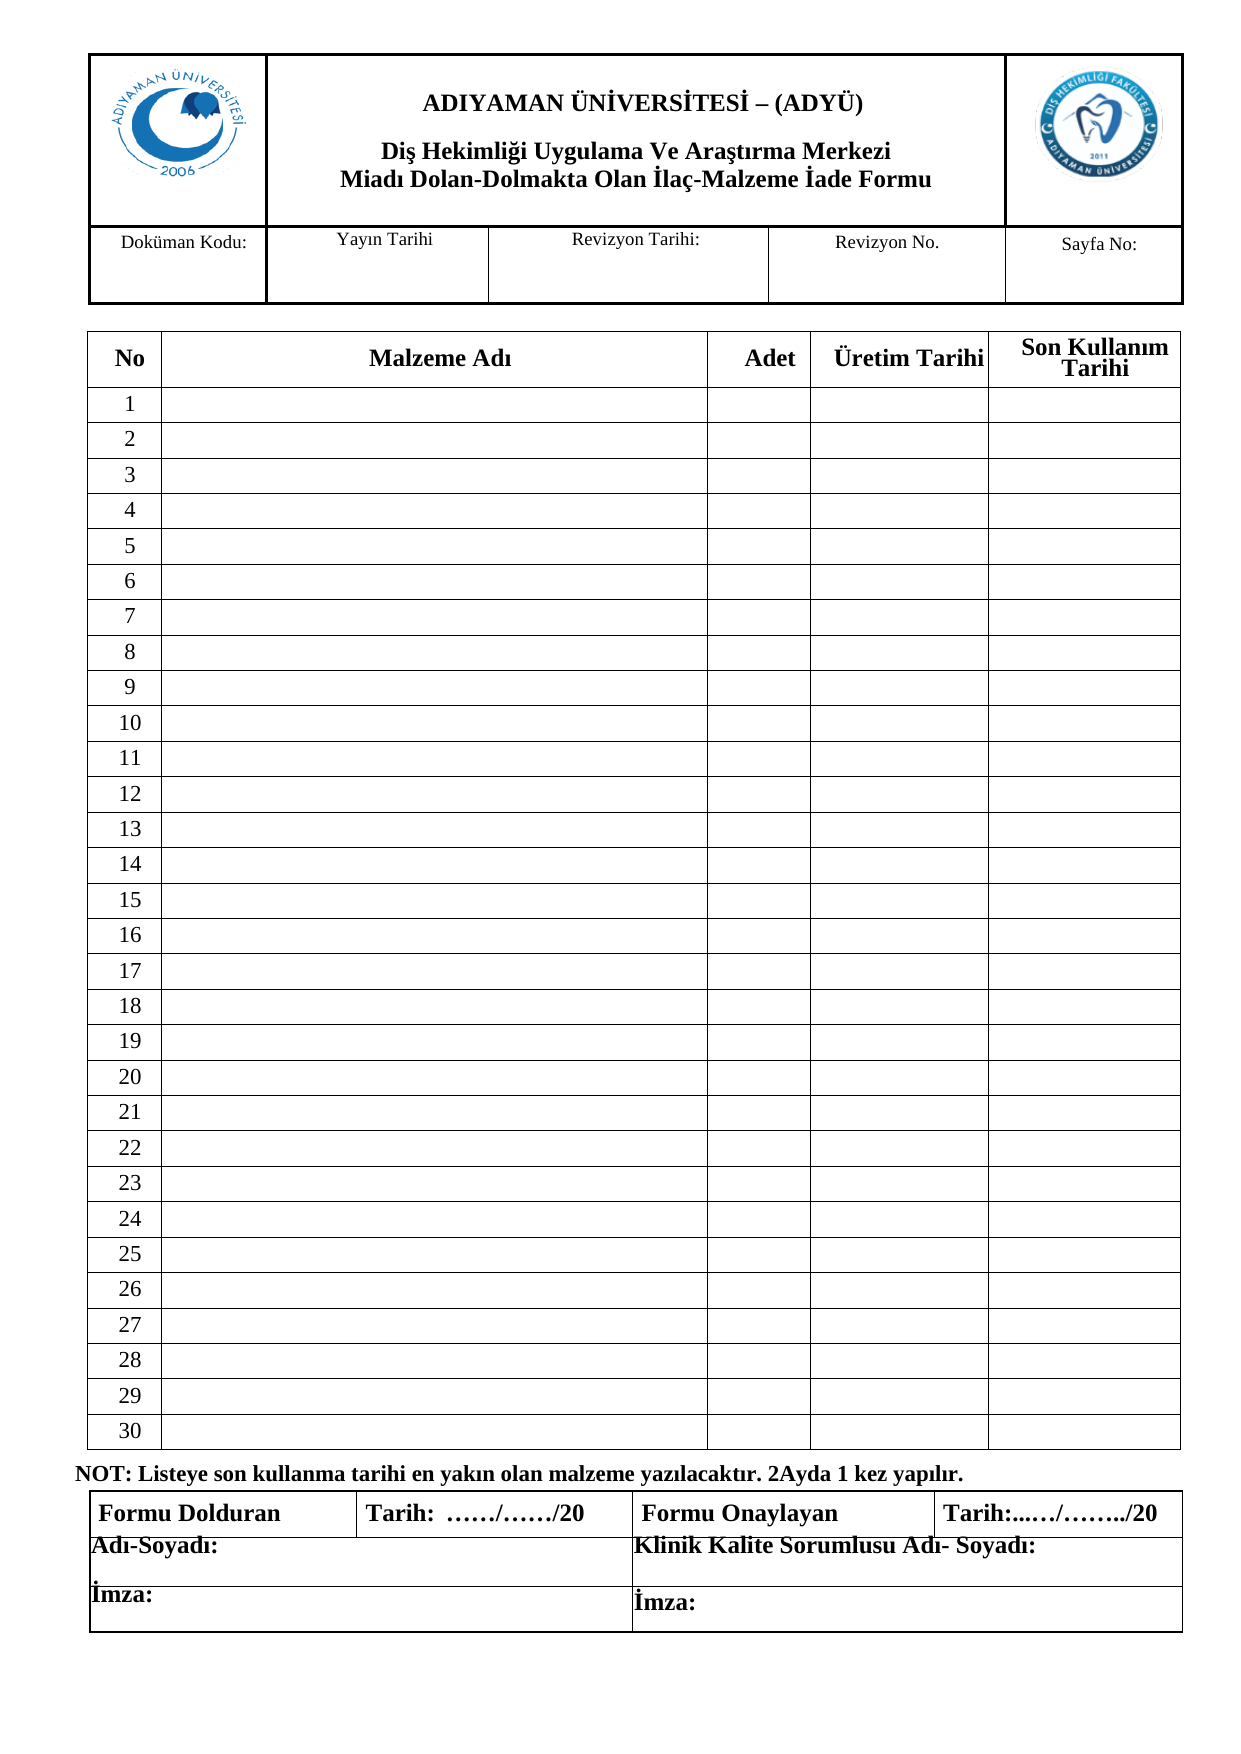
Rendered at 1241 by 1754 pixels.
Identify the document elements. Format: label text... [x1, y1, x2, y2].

table_cell [162, 1167, 707, 1201]
table_cell [989, 636, 1180, 670]
table_cell [708, 954, 810, 989]
table_cell [811, 1415, 988, 1449]
table_cell 24 [88, 1202, 161, 1237]
table_cell 6 [88, 565, 161, 599]
table_cell [708, 1025, 810, 1059]
table_cell [708, 1273, 810, 1307]
table_cell [989, 423, 1180, 457]
table_cell [811, 423, 988, 457]
table_cell [811, 1096, 988, 1130]
table_cell [811, 777, 988, 812]
table_cell 26 [88, 1273, 161, 1307]
table_cell [811, 1061, 988, 1095]
table_header Tarih: ……/……/20 [357, 1492, 632, 1537]
table_cell [811, 884, 988, 918]
table_cell [989, 600, 1180, 634]
table_cell [989, 742, 1180, 776]
table_cell [989, 565, 1180, 599]
table_cell [162, 777, 707, 812]
table_cell [811, 600, 988, 634]
table_cell [708, 565, 810, 599]
table_cell 5 [88, 529, 161, 564]
table_cell [162, 1238, 707, 1272]
table_cell [811, 671, 988, 705]
table_cell 27 [88, 1309, 161, 1343]
table_cell [708, 1061, 810, 1095]
table_cell [989, 1415, 1180, 1449]
table_cell [989, 813, 1180, 847]
table_cell [989, 884, 1180, 918]
table_cell İmza: [91, 1587, 632, 1631]
table_header No [88, 332, 161, 387]
table_cell 19 [88, 1025, 161, 1059]
table_cell 1 [88, 388, 161, 422]
table_header Adet [708, 332, 810, 387]
table_cell [811, 388, 988, 422]
table_cell [708, 1344, 810, 1378]
table_cell [989, 1025, 1180, 1059]
table_cell [708, 423, 810, 457]
table_cell [811, 494, 988, 528]
table_cell [162, 494, 707, 528]
table_cell [162, 919, 707, 953]
table_cell [708, 636, 810, 670]
table_cell 10 [88, 706, 161, 741]
table_cell [708, 990, 810, 1024]
table_cell 20 [88, 1061, 161, 1095]
table_cell [811, 813, 988, 847]
table_cell [811, 1344, 988, 1378]
table_cell [162, 1273, 707, 1307]
table_cell [708, 919, 810, 953]
table_cell [989, 1167, 1180, 1201]
text NOT: Listeye son kullanma tarihi en yakın olan malzeme yazılacaktır. 2Ayda 1 kez yapılır. [75, 1460, 1165, 1486]
table_cell [162, 848, 707, 882]
table_cell [162, 1025, 707, 1059]
table_cell [708, 1202, 810, 1237]
table_cell [708, 388, 810, 422]
table_cell [811, 1167, 988, 1201]
table_cell [162, 990, 707, 1024]
table_cell 18 [88, 990, 161, 1024]
table_cell 12 [88, 777, 161, 812]
table_cell [989, 671, 1180, 705]
table_cell [989, 954, 1180, 989]
table_cell [708, 884, 810, 918]
table_cell [989, 1096, 1180, 1130]
table_cell [708, 494, 810, 528]
table_cell [162, 742, 707, 776]
table_cell [162, 884, 707, 918]
table_cell 2 [88, 423, 161, 457]
table_cell [811, 742, 988, 776]
table_cell [989, 848, 1180, 882]
table_header Son Kullanım Tarihi [989, 332, 1180, 387]
table_cell [811, 1309, 988, 1343]
table_cell [162, 529, 707, 564]
table_cell [162, 388, 707, 422]
table_cell [162, 1061, 707, 1095]
table_cell [162, 1415, 707, 1449]
table_cell [989, 919, 1180, 953]
table_cell [162, 600, 707, 634]
table_cell Klinik Kalite Sorumlusu Adı- Soyadı: [633, 1538, 1182, 1586]
table_cell [989, 990, 1180, 1024]
table_cell 11 [88, 742, 161, 776]
table_cell [989, 706, 1180, 741]
table_cell 8 [88, 636, 161, 670]
picture [1033, 65, 1165, 183]
table_cell [708, 671, 810, 705]
table_cell [708, 1167, 810, 1201]
table_cell [811, 1131, 988, 1166]
table_cell [989, 1202, 1180, 1237]
table_cell [162, 706, 707, 741]
table_cell [162, 423, 707, 457]
table_cell [708, 1379, 810, 1414]
table_cell [811, 848, 988, 882]
table_cell [811, 529, 988, 564]
table_cell [811, 636, 988, 670]
table_cell [162, 636, 707, 670]
table_cell 29 [88, 1379, 161, 1414]
table_cell [162, 459, 707, 493]
table_cell 23 [88, 1167, 161, 1201]
table_cell 22 [88, 1131, 161, 1166]
table_cell [162, 1379, 707, 1414]
table_cell [162, 565, 707, 599]
table_cell [989, 1344, 1180, 1378]
table_cell [708, 777, 810, 812]
table_cell [989, 494, 1180, 528]
table_cell [989, 459, 1180, 493]
table_cell [811, 990, 988, 1024]
table_cell 9 [88, 671, 161, 705]
table_cell [811, 565, 988, 599]
table_cell 14 [88, 848, 161, 882]
table_cell [162, 954, 707, 989]
table_cell [708, 1238, 810, 1272]
table_cell [708, 1415, 810, 1449]
table_cell [708, 813, 810, 847]
table_cell [708, 1309, 810, 1343]
table_cell [811, 1379, 988, 1414]
table_cell [989, 1061, 1180, 1095]
table_cell [708, 459, 810, 493]
table_header Formu Onaylayan [633, 1492, 934, 1537]
picture [97, 56, 260, 188]
table_cell [811, 459, 988, 493]
table_cell Adı-Soyadı: [91, 1538, 632, 1586]
table_cell [989, 1379, 1180, 1414]
table_cell [989, 777, 1180, 812]
table_cell 25 [88, 1238, 161, 1272]
table_cell 28 [88, 1344, 161, 1378]
table_cell [162, 1131, 707, 1166]
table_cell 17 [88, 954, 161, 989]
table_cell [811, 1025, 988, 1059]
table_cell [811, 1202, 988, 1237]
table_cell [162, 671, 707, 705]
table_cell İmza: [633, 1587, 1182, 1631]
table_cell [708, 529, 810, 564]
table_cell [811, 706, 988, 741]
table_cell [989, 1309, 1180, 1343]
table_cell [162, 1344, 707, 1378]
table_cell [708, 1131, 810, 1166]
table_header Malzeme Adı [162, 332, 707, 387]
table_cell 30 [88, 1415, 161, 1449]
table_cell [162, 1309, 707, 1343]
table_cell [989, 1131, 1180, 1166]
table_cell [162, 1096, 707, 1130]
table_cell [708, 600, 810, 634]
table_cell 4 [88, 494, 161, 528]
table_cell 7 [88, 600, 161, 634]
table_header Tarih:...…/……../20 [935, 1492, 1182, 1537]
table_cell [811, 954, 988, 989]
table_cell [811, 1273, 988, 1307]
table_cell 15 [88, 884, 161, 918]
table_cell 13 [88, 813, 161, 847]
table_cell [989, 529, 1180, 564]
table_cell [162, 1202, 707, 1237]
table_cell [708, 742, 810, 776]
table_cell [708, 706, 810, 741]
table_cell 3 [88, 459, 161, 493]
table_cell [989, 1238, 1180, 1272]
table_cell 21 [88, 1096, 161, 1130]
table_cell [708, 1096, 810, 1130]
table_cell [811, 1238, 988, 1272]
table_header Formu Dolduran [91, 1492, 356, 1537]
table_cell [162, 813, 707, 847]
table_cell 16 [88, 919, 161, 953]
table_cell [989, 388, 1180, 422]
table_cell [708, 848, 810, 882]
table_header Üretim Tarihi [811, 332, 988, 387]
table_cell [811, 919, 988, 953]
table_cell [989, 1273, 1180, 1307]
